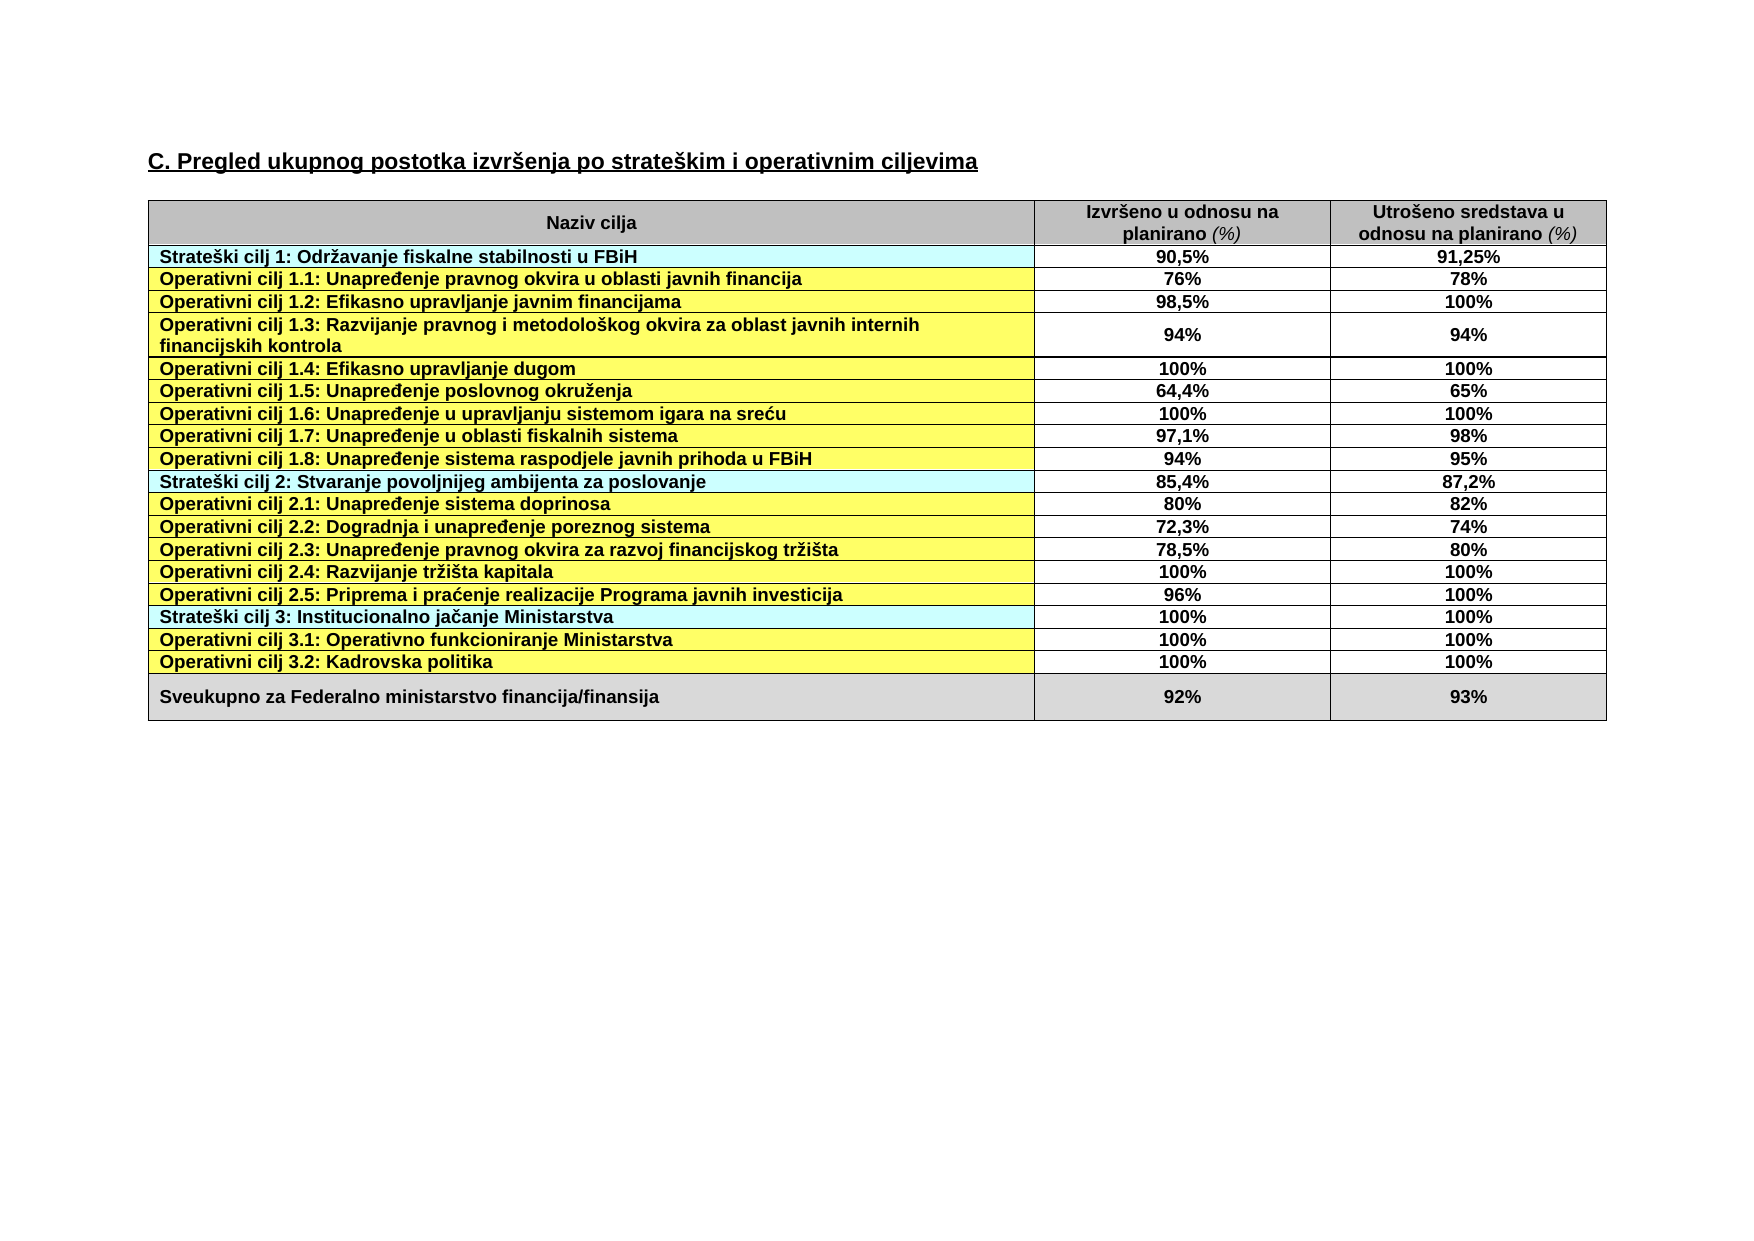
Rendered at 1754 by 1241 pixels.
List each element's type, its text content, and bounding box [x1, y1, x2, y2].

table_cell 92% [1035, 674, 1330, 720]
table_cell 100% [1035, 358, 1330, 379]
table_cell Operativni cilj 2.3: Unapređenje pravnog okvira za razvoj financijskog tržišta [149, 538, 1034, 560]
table_cell 100% [1035, 629, 1330, 650]
table_cell Operativni cilj 2.1: Unapređenje sistema doprinosa [149, 493, 1034, 515]
table_cell 94% [1035, 313, 1330, 356]
table_cell 100% [1035, 606, 1330, 628]
table_cell Operativni cilj 3.2: Kadrovska politika [149, 651, 1034, 673]
table_cell Operativni cilj 2.2: Dogradnja i unapređenje poreznog sistema [149, 516, 1034, 537]
table_cell 100% [1331, 584, 1606, 605]
table_cell Operativni cilj 2.5: Priprema i praćenje realizacije Programa javnih investicija [149, 584, 1034, 605]
table_cell Operativni cilj 1.6: Unapređenje u upravljanju sistemom igara na sreću [149, 403, 1034, 424]
table_cell 100% [1331, 629, 1606, 650]
table_cell 78% [1331, 268, 1606, 290]
table_cell 100% [1035, 403, 1330, 424]
table_cell 85,4% [1035, 471, 1330, 492]
table_cell 74% [1331, 516, 1606, 537]
table_cell Strateški cilj 1: Održavanje fiskalne stabilnosti u FBiH [149, 246, 1034, 267]
table_header Naziv cilja [149, 201, 1034, 244]
table_cell 100% [1331, 403, 1606, 424]
table_cell 80% [1331, 538, 1606, 560]
table_cell 100% [1331, 606, 1606, 628]
table_cell 96% [1035, 584, 1330, 605]
table_cell Operativni cilj 2.4: Razvijanje tržišta kapitala [149, 561, 1034, 582]
text C. Pregled ukupnog postotka izvršenja po strateškim i operativnim ciljevima [148, 148, 1606, 174]
table_cell 100% [1331, 651, 1606, 673]
table_cell 82% [1331, 493, 1606, 515]
table_cell 100% [1331, 358, 1606, 379]
table_cell 100% [1331, 561, 1606, 582]
table_cell 65% [1331, 380, 1606, 402]
table_cell 64,4% [1035, 380, 1330, 402]
table_cell 90,5% [1035, 246, 1330, 267]
table_cell 93% [1331, 674, 1606, 720]
table_cell Operativni cilj 1.8: Unapređenje sistema raspodjele javnih prihoda u FBiH [149, 448, 1034, 469]
table_cell 98% [1331, 425, 1606, 447]
table_cell Operativni cilj 3.1: Operativno funkcioniranje Ministarstva [149, 629, 1034, 650]
table_cell 100% [1035, 561, 1330, 582]
table_cell 98,5% [1035, 291, 1330, 312]
table_cell 91,25% [1331, 246, 1606, 267]
table_cell 100% [1035, 651, 1330, 673]
table_cell 87,2% [1331, 471, 1606, 492]
table_cell Operativni cilj 1.3: Razvijanje pravnog i metodološkog okvira za oblast javnih internih financijskih kontrola [149, 313, 1034, 356]
table_cell 94% [1035, 448, 1330, 469]
table_cell 80% [1035, 493, 1330, 515]
table_cell Operativni cilj 1.4: Efikasno upravljanje dugom [149, 358, 1034, 379]
table_cell Operativni cilj 1.1: Unapređenje pravnog okvira u oblasti javnih financija [149, 268, 1034, 290]
table_header Izvršeno u odnosu na planirano (%) [1035, 201, 1330, 244]
table_cell 95% [1331, 448, 1606, 469]
table_cell Operativni cilj 1.5: Unapređenje poslovnog okruženja [149, 380, 1034, 402]
table_cell 97,1% [1035, 425, 1330, 447]
table_cell Sveukupno za Federalno ministarstvo financija/finansija [149, 674, 1034, 720]
table_cell 78,5% [1035, 538, 1330, 560]
table_cell Strateški cilj 2: Stvaranje povoljnijeg ambijenta za poslovanje [149, 471, 1034, 492]
table_cell 72,3% [1035, 516, 1330, 537]
table_cell 94% [1331, 313, 1606, 356]
table_header Utrošeno sredstava u odnosu na planirano (%) [1331, 201, 1606, 244]
table_cell Strateški cilj 3: Institucionalno jačanje Ministarstva [149, 606, 1034, 628]
table_cell Operativni cilj 1.7: Unapređenje u oblasti fiskalnih sistema [149, 425, 1034, 447]
table_cell Operativni cilj 1.2: Efikasno upravljanje javnim financijama [149, 291, 1034, 312]
table_cell 76% [1035, 268, 1330, 290]
table_cell 100% [1331, 291, 1606, 312]
